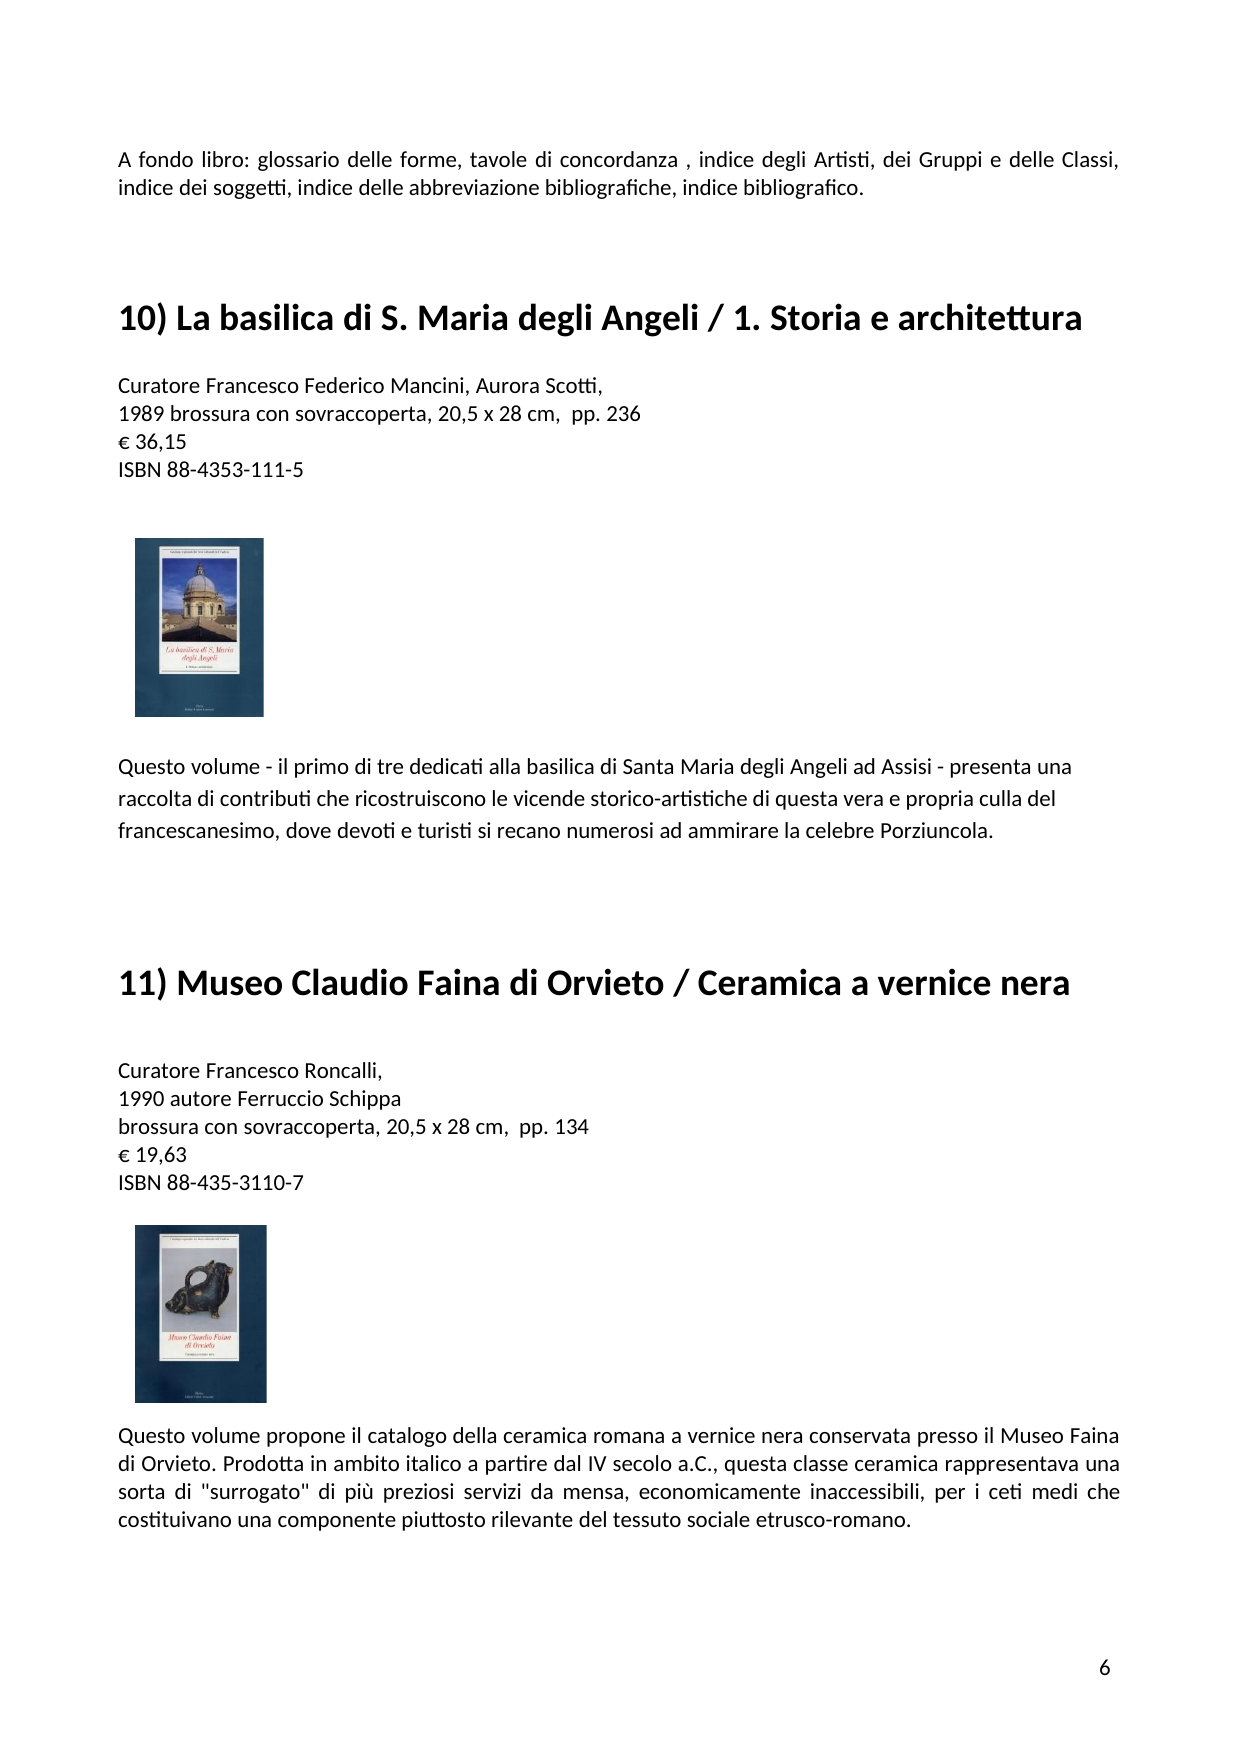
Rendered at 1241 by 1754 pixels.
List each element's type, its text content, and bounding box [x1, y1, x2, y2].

text brossura con sovraccoperta, 20,5 x 28 cm, pp. 134 [118, 1112, 1134, 1140]
text Questo volume - il primo di tre dedicati alla basilica di Santa Maria degli Angeli ad Assisi - presenta una raccolta di contributi che ricostruiscono le vicende storico-artistiche di questa vera e propria culla del francescanesimo, dove devoti e turisti si recano numerosi ad ammirare la celebre Porziuncola. [118, 752, 1122, 844]
text ISBN 88-4353-111-5 [118, 455, 1134, 483]
picture [135, 538, 264, 717]
text Curatore Francesco Federico Mancini, Aurora Scotti, 1989 brossura con sovraccoperta, 20,5 x 28 cm, pp. 236 [118, 371, 651, 427]
text A fondo libro: glossario delle forme, tavole di concordanza , indice degli Artisti, dei Gruppi e delle Classi, indice dei soggetti, indice delle abbreviazione bibliografiche, indice bibliografico. [118, 145, 1134, 201]
text € 19,63 [118, 1140, 1134, 1168]
picture [135, 1225, 267, 1403]
text € 36,15 [118, 427, 1134, 455]
text ISBN 88-435-3110-7 [118, 1168, 1134, 1196]
subtitle Museo Claudio Faina di Orvieto / Ceramica a vernice nera [118, 959, 1134, 1005]
text Curatore Francesco Roncalli, 1990 autore Ferruccio Schippa [118, 1056, 433, 1112]
text Questo volume propone il catalogo della ceramica romana a vernice nera conservata presso il Museo Faina di Orvieto. Prodotta in ambito italico a partire dal IV secolo a.C., questa classe ceramica rappresentava una sorta di "surrogato" di più preziosi servizi da mensa, economicamente inaccessibili, per i ceti medi che costituivano una componente piuttosto rilevante del tessuto sociale etrusco-romano. [118, 1239, 1122, 1533]
subtitle La basilica di S. Maria degli Angeli / 1. Storia e architettura [118, 294, 1134, 340]
